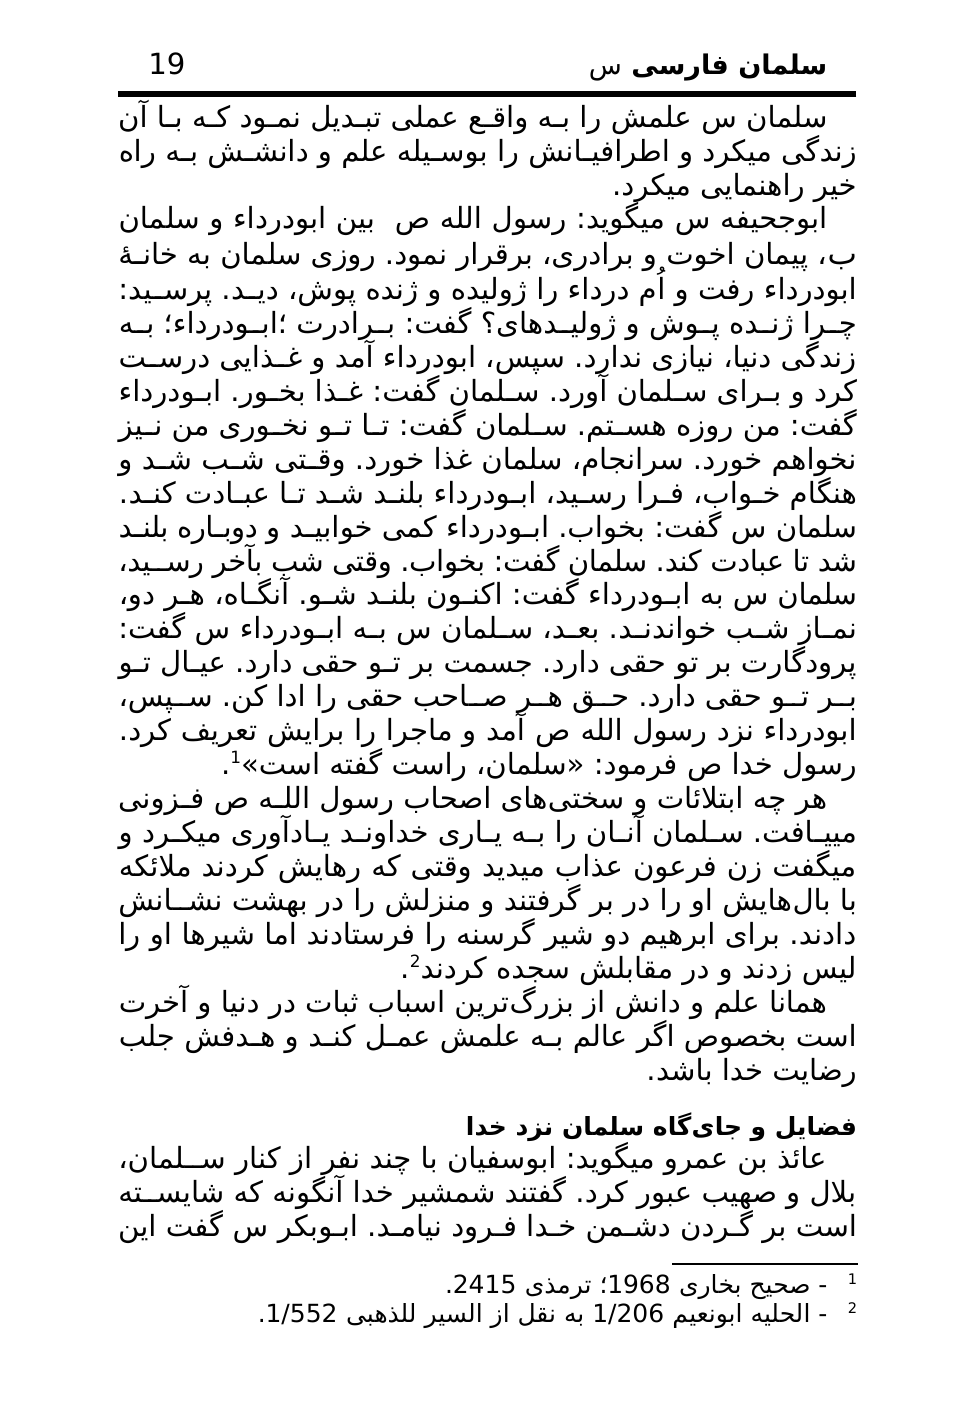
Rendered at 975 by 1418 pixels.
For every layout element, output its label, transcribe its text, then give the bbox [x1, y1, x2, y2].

text همانا علم و دانش از بزرگ‌ترین اسباب ثبات در دنیا و آخرت است بخصوص اگر عالم به علمش عمل کند و هدفش جلب رضایت خدا باشد. [118, 985, 857, 1087]
text ابوجحیفه س می‏گوید: رسول ‏الله ص بین ابودرداء و سلمان ب، پیمان اخوت و برادری، برقرار نمود. روزی سلمان به خانۀ ابودرداء رفت و اُم درداء را ژولیده و ژنده پوش، دید. پرسید: چرا ژنده پوش و ژولیده‏ای؟ گفت: برادرت ؛ابودرداء؛ به زندگی دنیا، نیازی ندارد. سپس، ابودرداء آمد و غذایی درست کرد و برای سلمان آورد. سلمان گفت: غذا بخور. ابودرداء گفت: من روزه هستم. سلمان گفت: تا تو نخوری من نیز نخواهم خورد. سرانجام، سلمان غذا خورد. وقتی شب شد و هنگام خواب، فرا رسید، ابودرداء بلند شد تا عبادت کند. سلمان س گفت: بخواب. ابودرداء کمی خوابید و دوباره بلند شد تا عبادت کند. سلمان گفت: بخواب. وقتی شب بآخر رسید، سلمان س به ابودرداء گفت: اکنون بلند شو. آنگاه، هر دو، نماز شب خواندند. بعد، سلمان س به ابودرداء س گفت: پرودگارت بر تو حقی دارد. جسمت بر تو حقی دارد. عیال تو بر تو حقی دارد. حق هر صاحب حقی را ادا کن. سپس، ابودرداء نزد رسول الله ص آمد و ماجرا را برایش تعریف کرد. رسول خدا ص فرمود: «سلمان، راست گفته است». [118, 202, 857, 782]
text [118, 1141, 857, 1243]
text سلمان س علمش را به واقع عملی تبدیل نمود که با آن زندگی می‏کرد و اطرافیانش را بوسیله علم و دانشش به راه خیر راهنمایی می‏کرد. [118, 100, 857, 202]
text هر چه ابتلائات و سختی‌های اصحاب رسول الله ص فزونی می‏یافت. سلمان آنان را به یاری خداوند یادآوری می‏کرد و می‏گفت زن فرعون عذاب می‏دید وقتی که رهایش کردند ملائکه با بال‌هایش او را در بر گرفتند و منزلش را در بهشت نشانش دادند. برای ابرهیم دو شیر گرسنه را فرستادند اما شیرها او را لیس زدند و در مقابلش سجده کردند. [118, 782, 857, 985]
text فضایل و جای‌گاه سلمان نزد خدا [118, 1112, 857, 1141]
